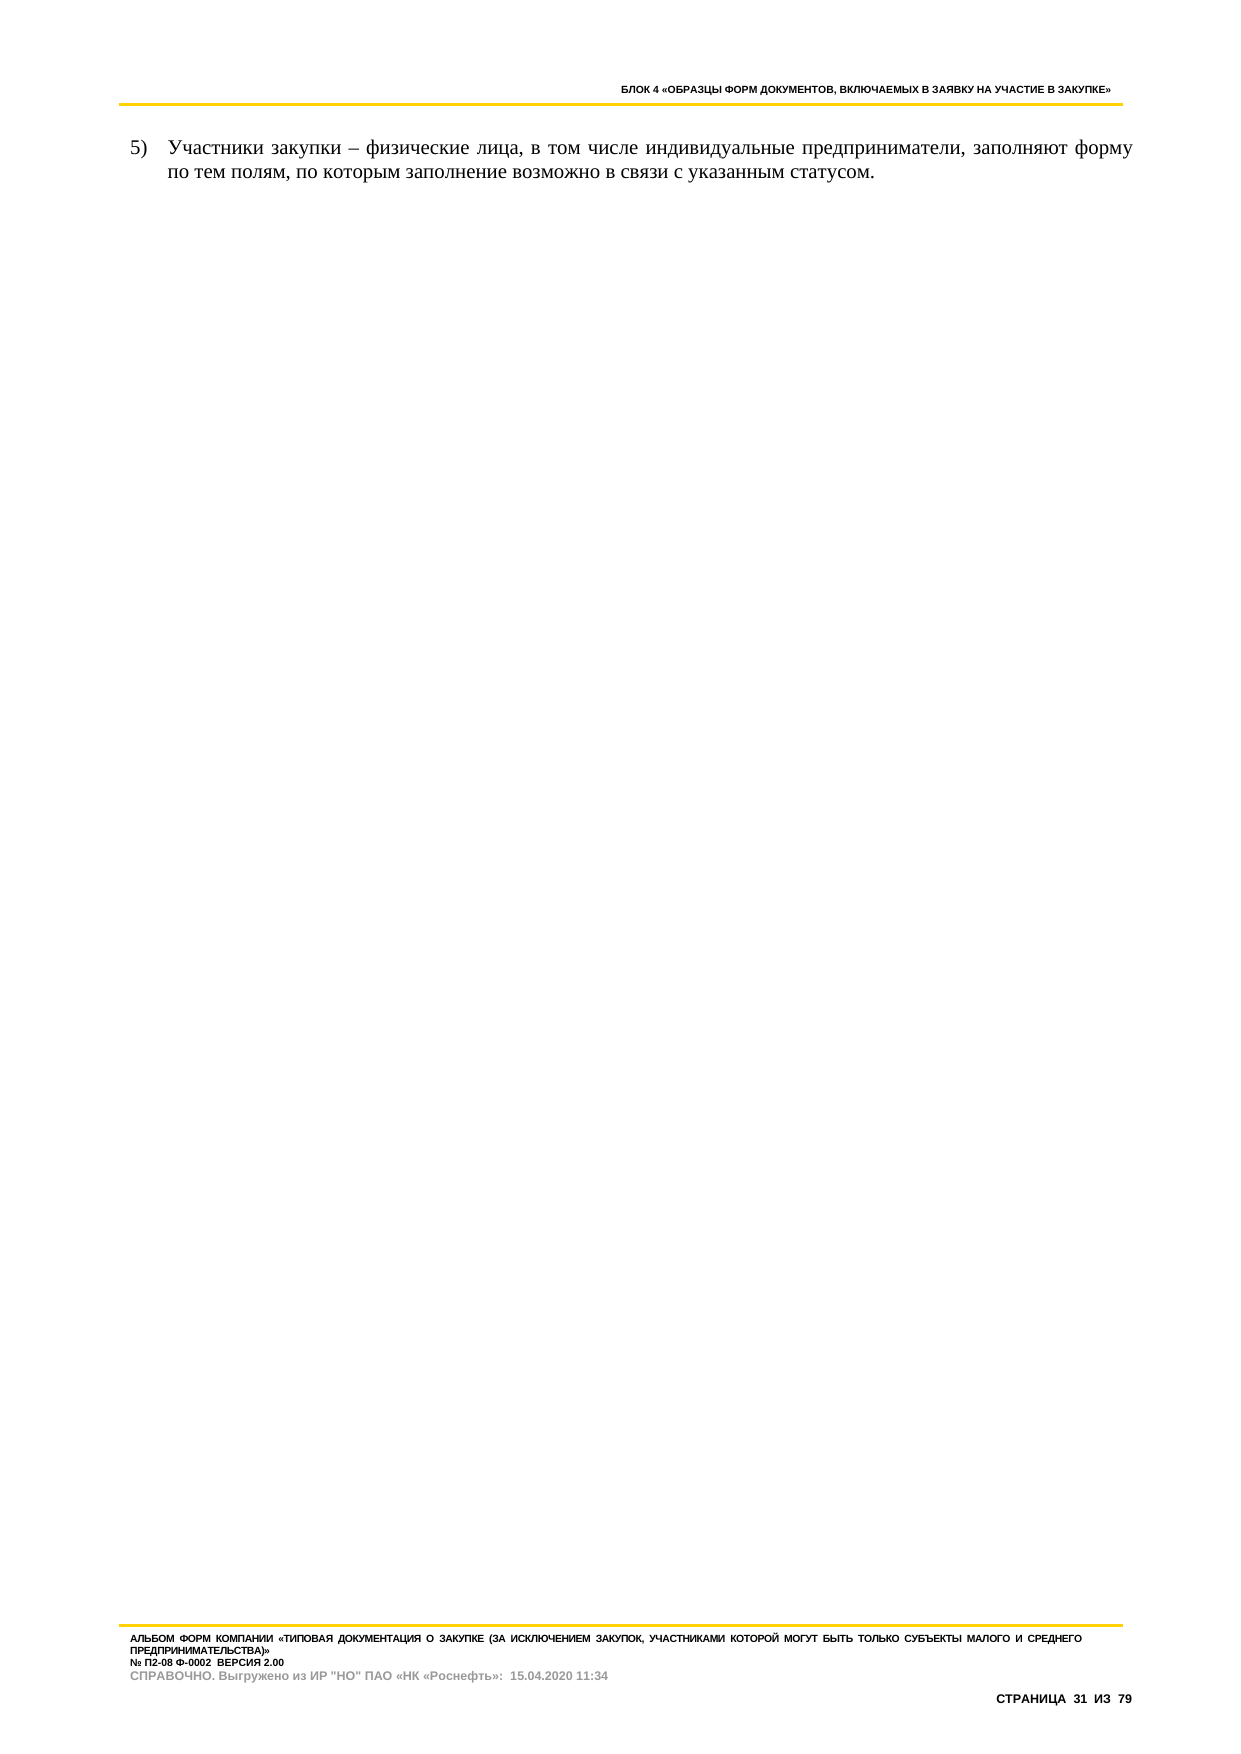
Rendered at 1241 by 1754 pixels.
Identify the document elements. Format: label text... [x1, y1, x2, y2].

list Участники закупки – физические лица, в том числе индивидуальные предприниматели, заполняют форму по тем полям, по которым заполнение возможно в связи с указанным статусом. [130, 135, 1134, 183]
